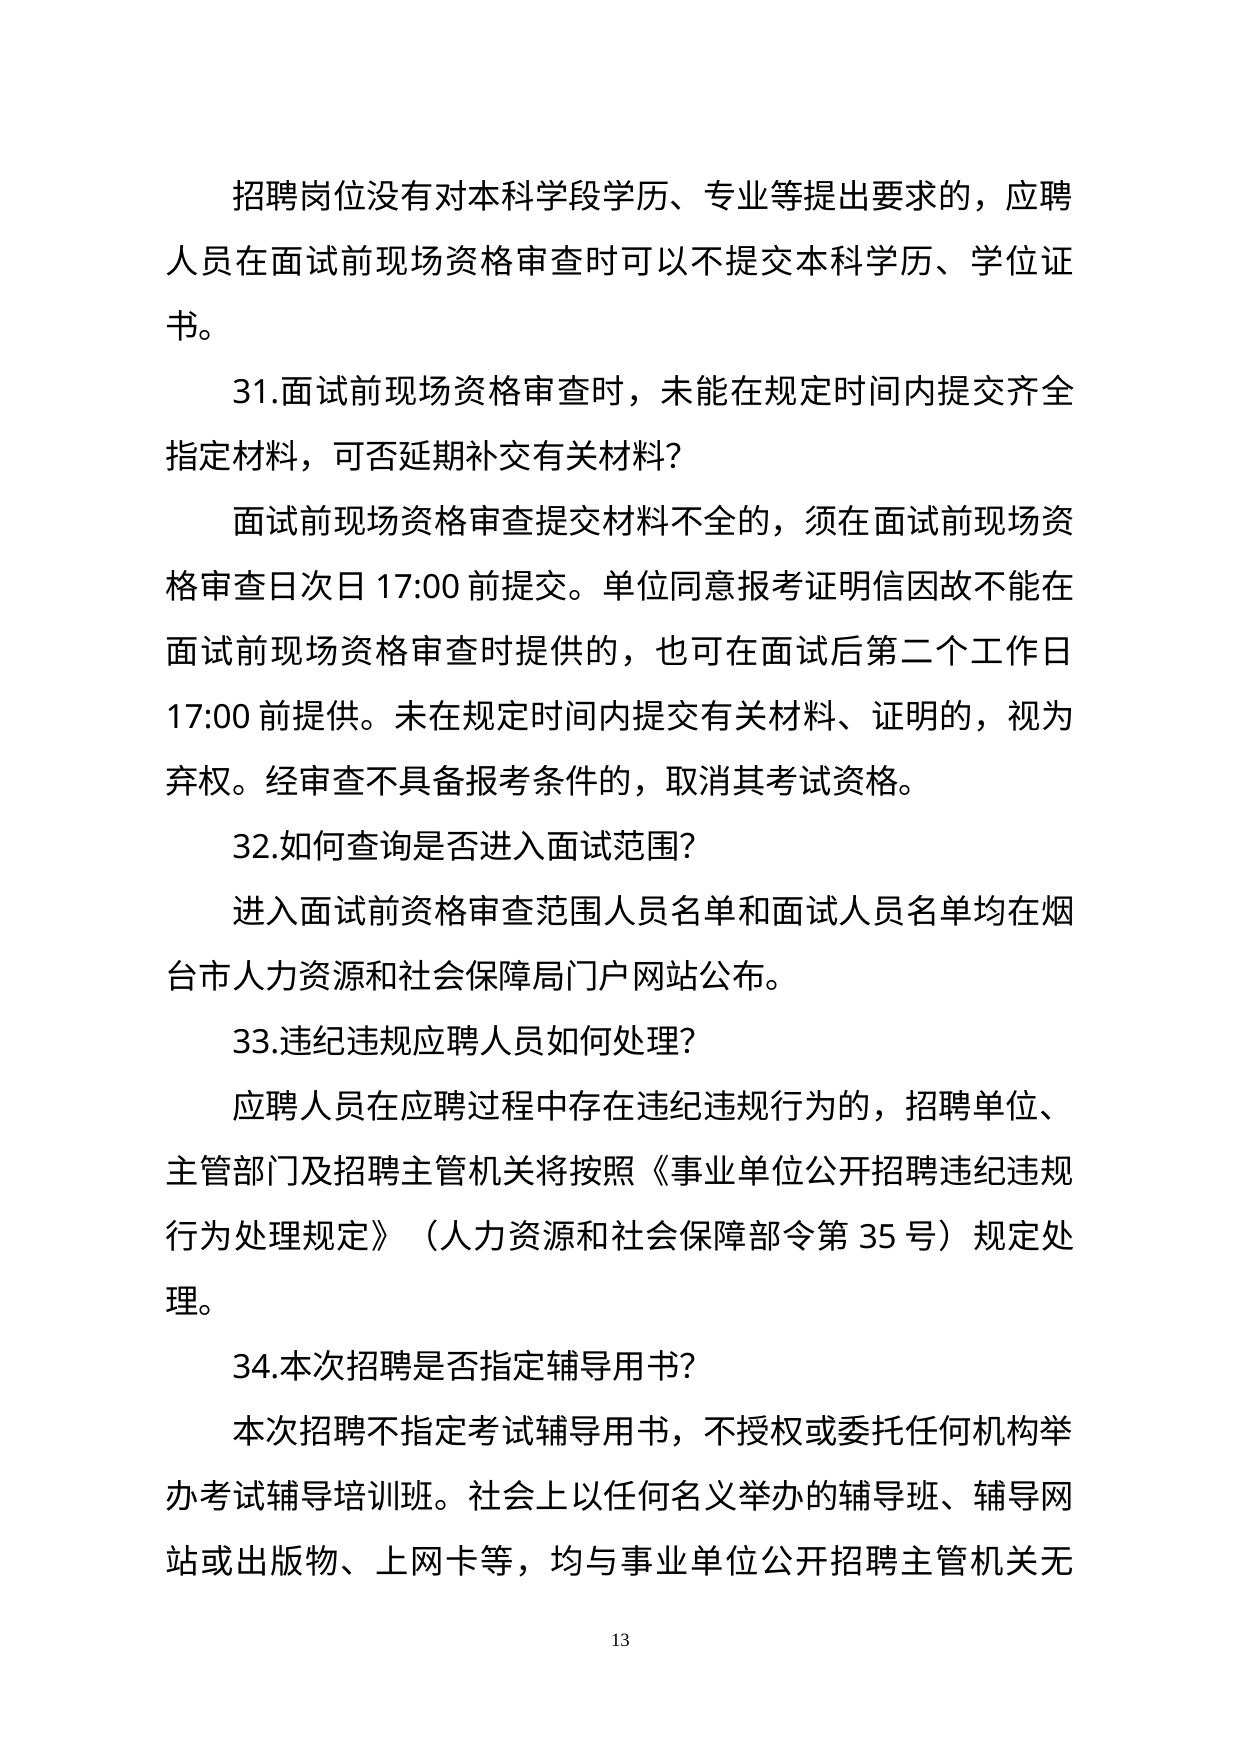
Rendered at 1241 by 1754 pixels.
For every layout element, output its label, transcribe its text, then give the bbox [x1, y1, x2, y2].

text 招聘岗位没有对本科学段学历、专业等提出要求的，应聘人员在面试前现场资格审查时可以不提交本科学历、学位证书。 [165, 162, 1075, 357]
text 进入面试前资格审查范围人员名单和面试人员名单均在烟台市人力资源和社会保障局门户网站公布。 [165, 877, 1075, 1007]
text 34.本次招聘是否指定辅导用书？ [165, 1332, 1075, 1397]
text 31.面试前现场资格审查时，未能在规定时间内提交齐全指定材料，可否延期补交有关材料？ [165, 357, 1075, 487]
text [165, 1397, 1075, 1592]
text 面试前现场资格审查提交材料不全的，须在面试前现场资格审查日次日17:00前提交。单位同意报考证明信因故不能在面试前现场资格审查时提供的，也可在面试后第二个工作日17:00前提供。未在规定时间内提交有关材料、证明的，视为弃权。经审查不具备报考条件的，取消其考试资格。 [165, 487, 1075, 812]
text 32.如何查询是否进入面试范围？ [165, 812, 1075, 877]
text 应聘人员在应聘过程中存在违纪违规行为的，招聘单位、主管部门及招聘主管机关将按照《事业单位公开招聘违纪违规行为处理规定》（人力资源和社会保障部令第35号）规定处理。 [165, 1072, 1075, 1332]
text 33.违纪违规应聘人员如何处理？ [165, 1007, 1075, 1072]
